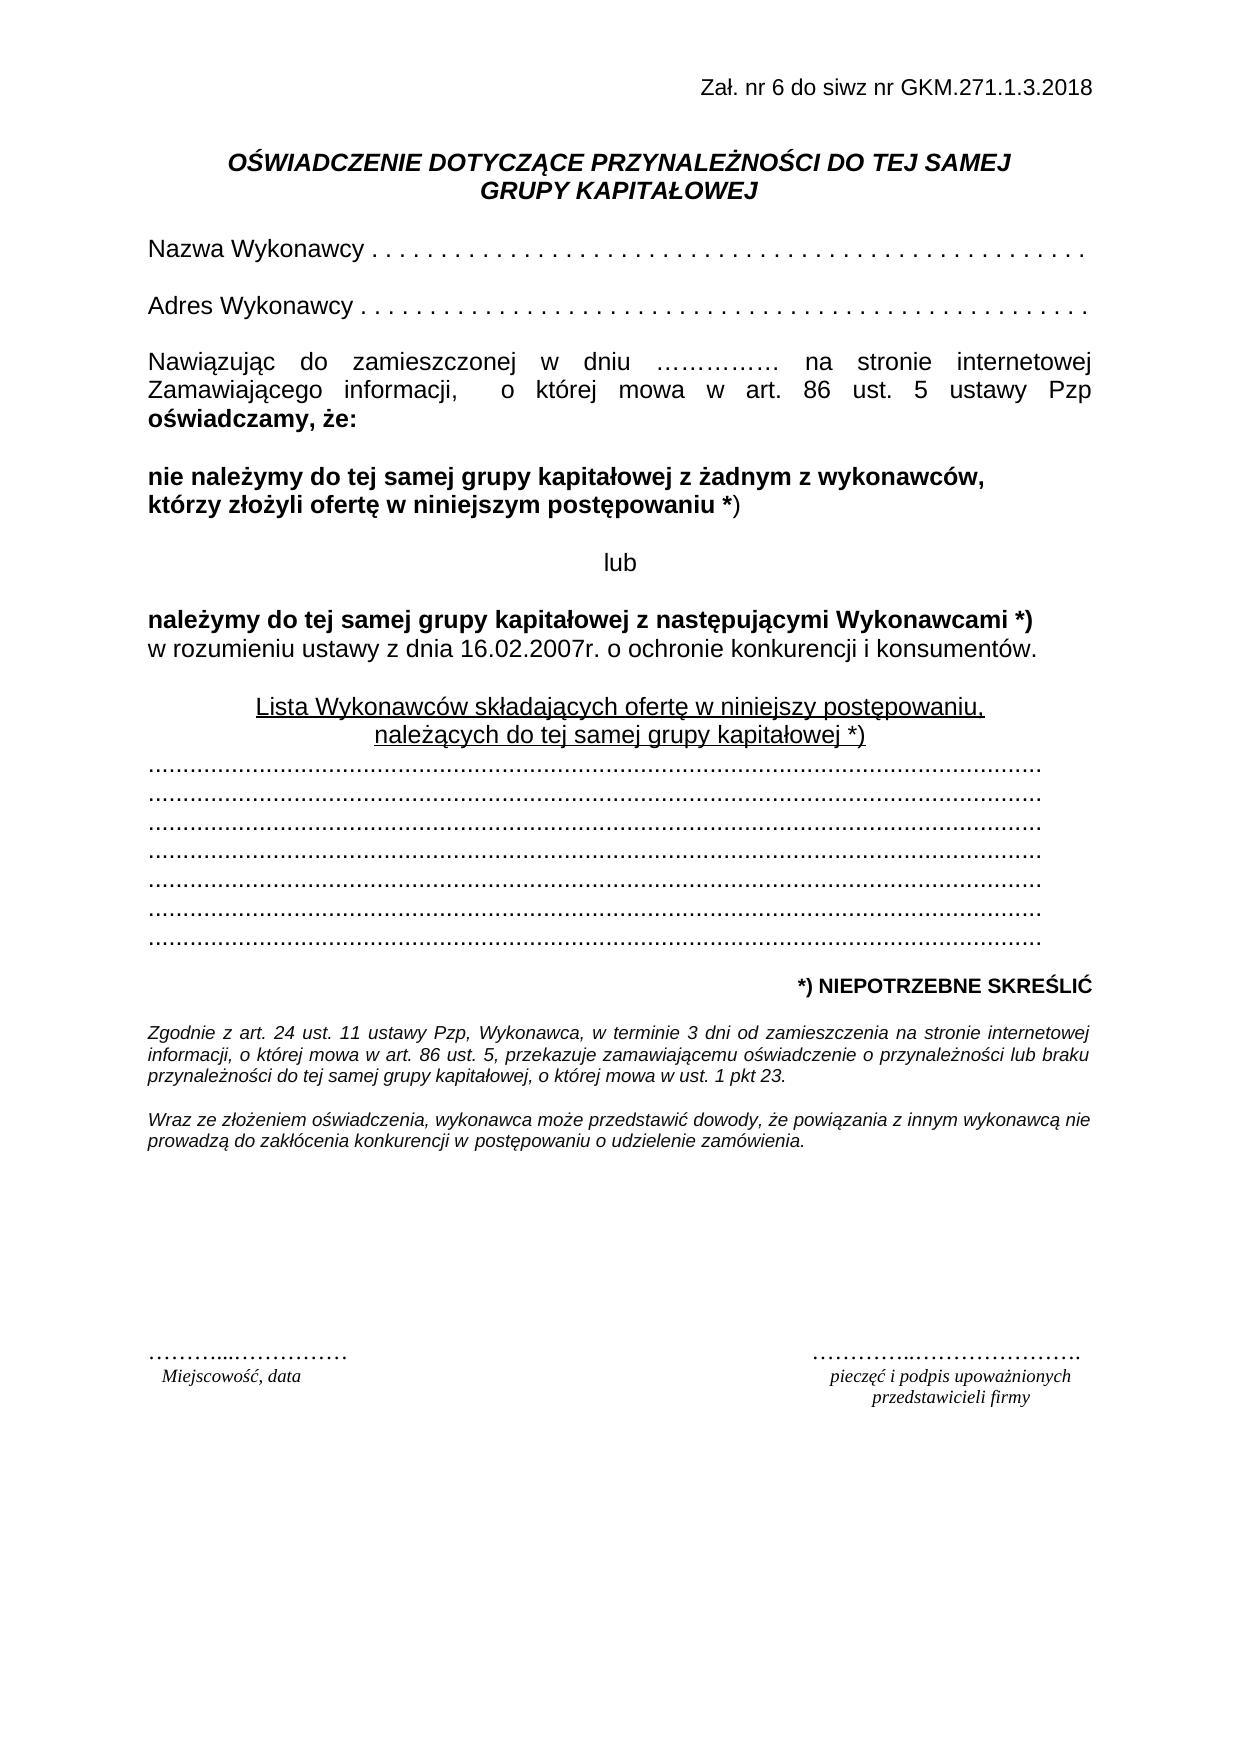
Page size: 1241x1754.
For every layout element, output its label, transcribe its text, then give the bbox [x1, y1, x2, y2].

text Adres Wykonawcy . . . . . . . . . . . . . . . . . . . . . . . . . . . . . . . . . . . . . . . . . . . . . . . . . . . . . [148, 291, 1093, 320]
text którzy złożyli ofertę w niniejszym postępowaniu *) [148, 490, 1093, 519]
text Wraz ze złożeniem oświadczenia, wykonawca może przedstawić dowody, że powiązania z innym wykonawcą nie prowadzą do zakłócenia konkurencji w postępowaniu o udzielenie zamówienia. [148, 1108, 1093, 1151]
text ................................................................................................................................. [148, 778, 1093, 806]
text Nazwa Wykonawcy . . . . . . . . . . . . . . . . . . . . . . . . . . . . . . . . . . . . . . . . . . . . . . . . . . . . [148, 234, 1093, 263]
text należymy do tej samej grupy kapitałowej z następującymi Wykonawcami *) [148, 605, 1093, 634]
text Zgodnie z art. 24 ust. 11 ustawy Pzp, Wykonawca, w terminie 3 dni od zamieszczenia na stronie internetowej informacji, o której mowa w art. 86 ust. 5, przekazuje zamawiającemu oświadczenie o przynależności lub braku przynależności do tej samej grupy kapitałowej, o której mowa w ust. 1 pkt 23. [148, 1022, 1093, 1087]
text Lista Wykonawców składających ofertę w niniejszy postępowaniu, [148, 691, 1093, 720]
text ................................................................................................................................. [148, 864, 1093, 893]
text ................................................................................................................................. [148, 749, 1093, 778]
text ................................................................................................................................. [148, 893, 1093, 921]
text lub [148, 548, 1093, 576]
text przedstawicieli firmy [148, 1386, 1093, 1408]
text nie należymy do tej samej grupy kapitałowej z żadnym z wykonawców, [148, 461, 1093, 490]
text OŚWIADCZENIE DOTYCZĄCE PRZYNALEŻNOŚCI DO TEJ SAMEJ [148, 148, 1093, 176]
text GRUPY KAPITAŁOWEJ [148, 176, 1093, 205]
text *) NIEPOTRZEBNE SKREŚLIĆ [148, 974, 1093, 998]
text ................................................................................................................................. [148, 835, 1093, 864]
text ................................................................................................................................. [148, 921, 1093, 950]
text należących do tej samej grupy kapitałowej *) [148, 720, 1093, 749]
text ………...…………… …………..…………………. [148, 1338, 1093, 1365]
text Nawiązując do zamieszczonej w dniu …………… na stronie internetowej Zamawiającego informacji, o której mowa w art. 86 ust. 5 ustawy Pzp oświadczamy, że: [148, 346, 1093, 433]
text w rozumieniu ustawy z dnia 16.02.2007r. o ochronie konkurencji i konsumentów. [148, 634, 1093, 663]
text ................................................................................................................................. [148, 806, 1093, 835]
text Miejscowość, data pieczęć i podpis upoważnionych [148, 1365, 1093, 1386]
